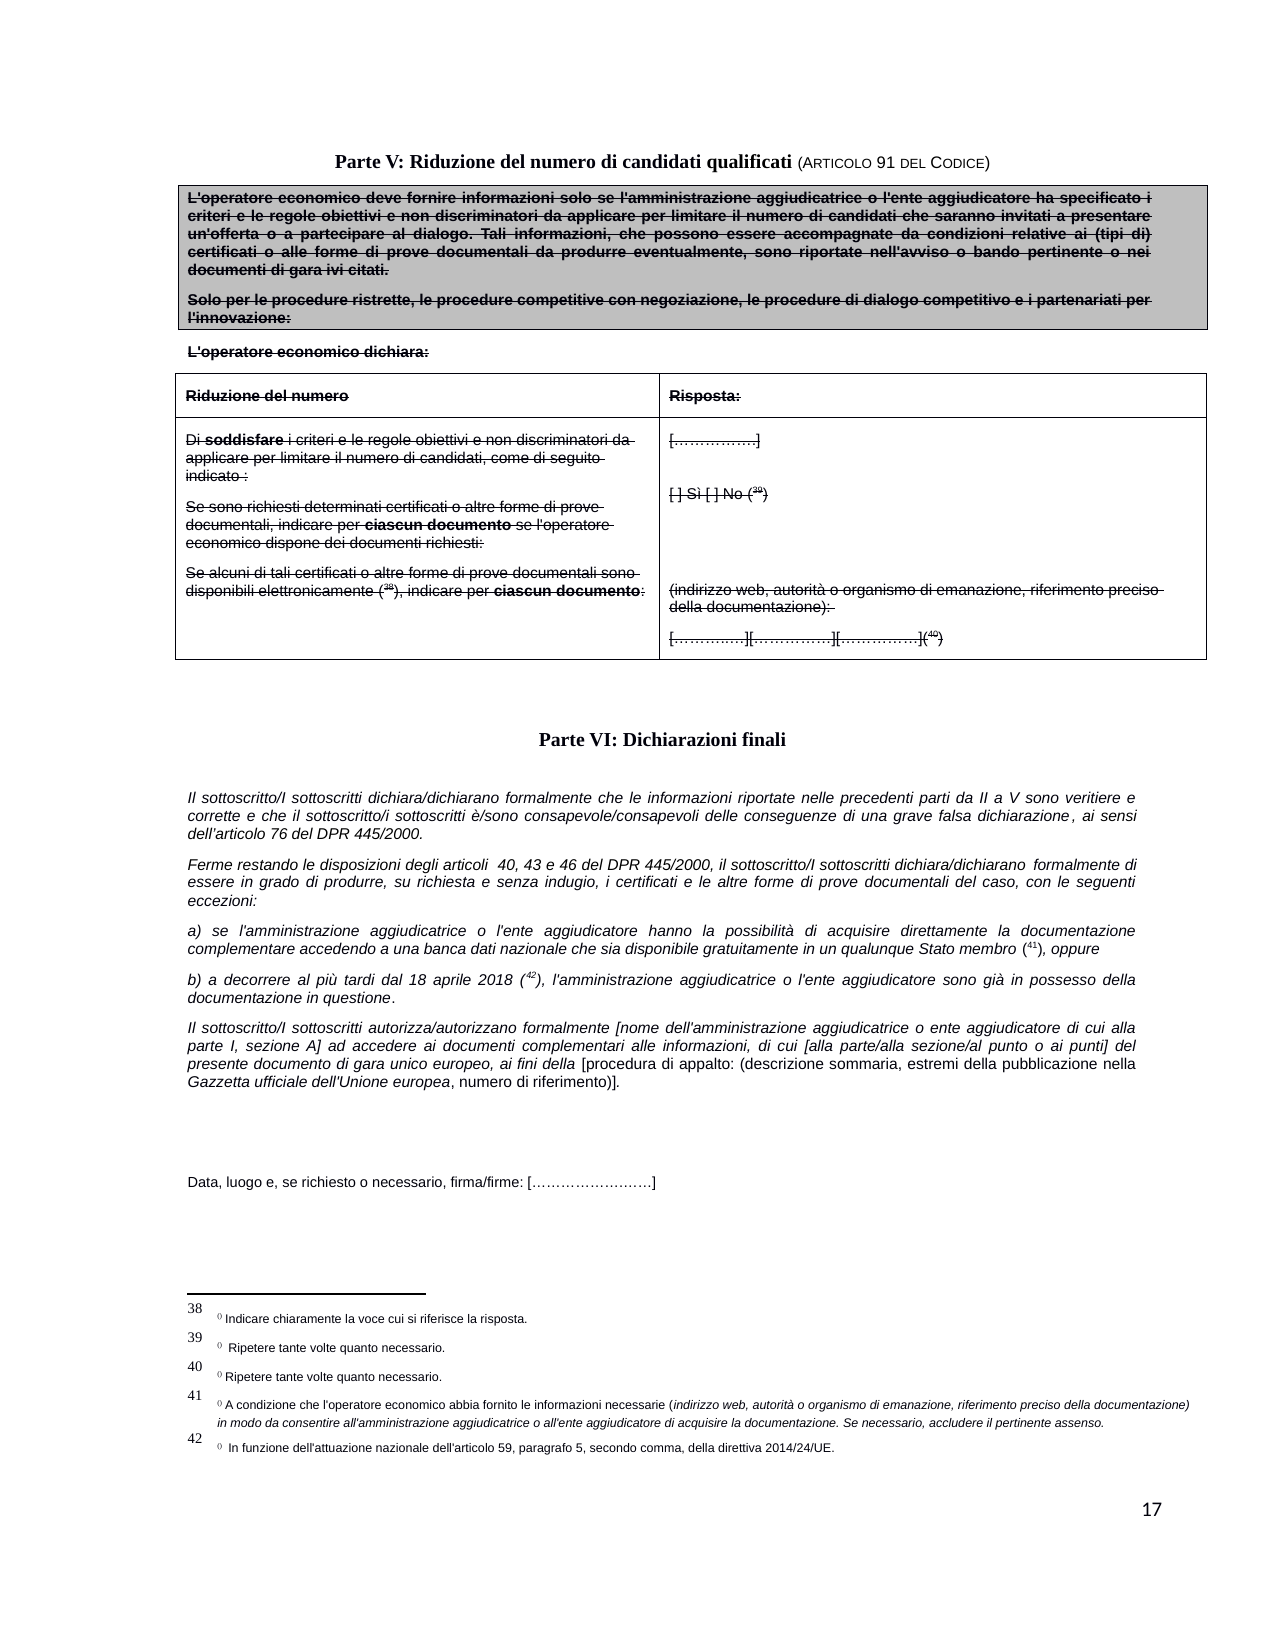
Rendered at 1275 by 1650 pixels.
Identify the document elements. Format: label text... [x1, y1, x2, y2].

table_cell Di soddisfare i criteri e le regole obiettivi e non discriminatori da applicare per limitare il numero di candidati, come di seguito indicato : Se sono richiesti determinati certificati o altre forme di prove documentali, indicare per ciascun documento se l'operatore economico dispone dei documenti richiesti: Se alcuni di tali certificati o altre forme di prove documentali sono disponibili elettronicamente (), indicare per ciascun documento: [176, 418, 659, 659]
text Solo per le procedure ristrette, le procedure competitive con negoziazione, le procedure di dialogo competitivo e i partenariati per l'innovazione: [179, 288, 1207, 329]
text Il sottoscritto/I sottoscritti dichiara/dichiarano formalmente che le informazioni riportate nelle precedenti parti da II a V sono veritiere e corrette e che il sottoscritto/i sottoscritti è/sono consapevole/consapevoli delle conseguenze di una grave falsa dichiarazione, ai sensi dell’articolo 76 del DPR 445/2000. [187, 789, 1137, 843]
table_cell […………….] [ ] Sì [ ] No () (indirizzo web, autorità o organismo di emanazione, riferimento preciso della documentazione): [………..…][……………][……………]() [660, 418, 1206, 659]
text a) se l'amministrazione aggiudicatrice o l'ente aggiudicatore hanno la possibilità di acquisire direttamente la documentazione complementare accedendo a una banca dati nazionale che sia disponibile gratuitamente in un qualunque Stato membro (), oppure [187, 922, 1137, 958]
text L'operatore economico dichiara: [187, 343, 1137, 361]
text Ferme restando le disposizioni degli articoli 40, 43 e 46 del DPR 445/2000, il sottoscritto/I sottoscritti dichiara/dichiarano formalmente di essere in grado di produrre, su richiesta e senza indugio, i certificati e le altre forme di prove documentali del caso, con le seguenti eccezioni: [187, 855, 1137, 909]
text L'operatore economico deve fornire informazioni solo se l'amministrazione aggiudicatrice o l'ente aggiudicatore ha specificato i criteri e le regole obiettivi e non discriminatori da applicare per limitare il numero di candidati che saranno invitati a presentare un'offerta o a partecipare al dialogo. Tali informazioni, che possono essere accompagnate da condizioni relative ai (tipi di) certificati o alle forme di prove documentali da produrre eventualmente, sono riportate nell'avviso o bando pertinente o nei documenti di gara ivi citati. [179, 186, 1207, 278]
text Data, luogo e, se richiesto o necessario, firma/firme: [……………….……] [187, 1174, 1137, 1191]
text b) a decorrere al più tardi dal 18 aprile 2018 (), l'amministrazione aggiudicatrice o l'ente aggiudicatore sono già in possesso della documentazione in questione. [187, 970, 1137, 1006]
text Parte V: Riduzione del numero di candidati qualificati (Articolo 91 del Codice) [187, 150, 1137, 173]
title Parte VI: Dichiarazioni finali [187, 728, 1137, 751]
table_header Riduzione del numero [176, 374, 659, 417]
text Il sottoscritto/I sottoscritti autorizza/autorizzano formalmente [nome dell'amministrazione aggiudicatrice o ente aggiudicatore di cui alla parte I, sezione A] ad accedere ai documenti complementari alle informazioni, di cui [alla parte/alla sezione/al punto o ai punti] del presente documento di gara unico europeo, ai fini della [procedura di appalto: (descrizione sommaria, estremi della pubblicazione nella Gazzetta ufficiale dell'Unione europea, numero di riferimento)]. [187, 1019, 1137, 1091]
table_header Risposta: [660, 374, 1206, 417]
